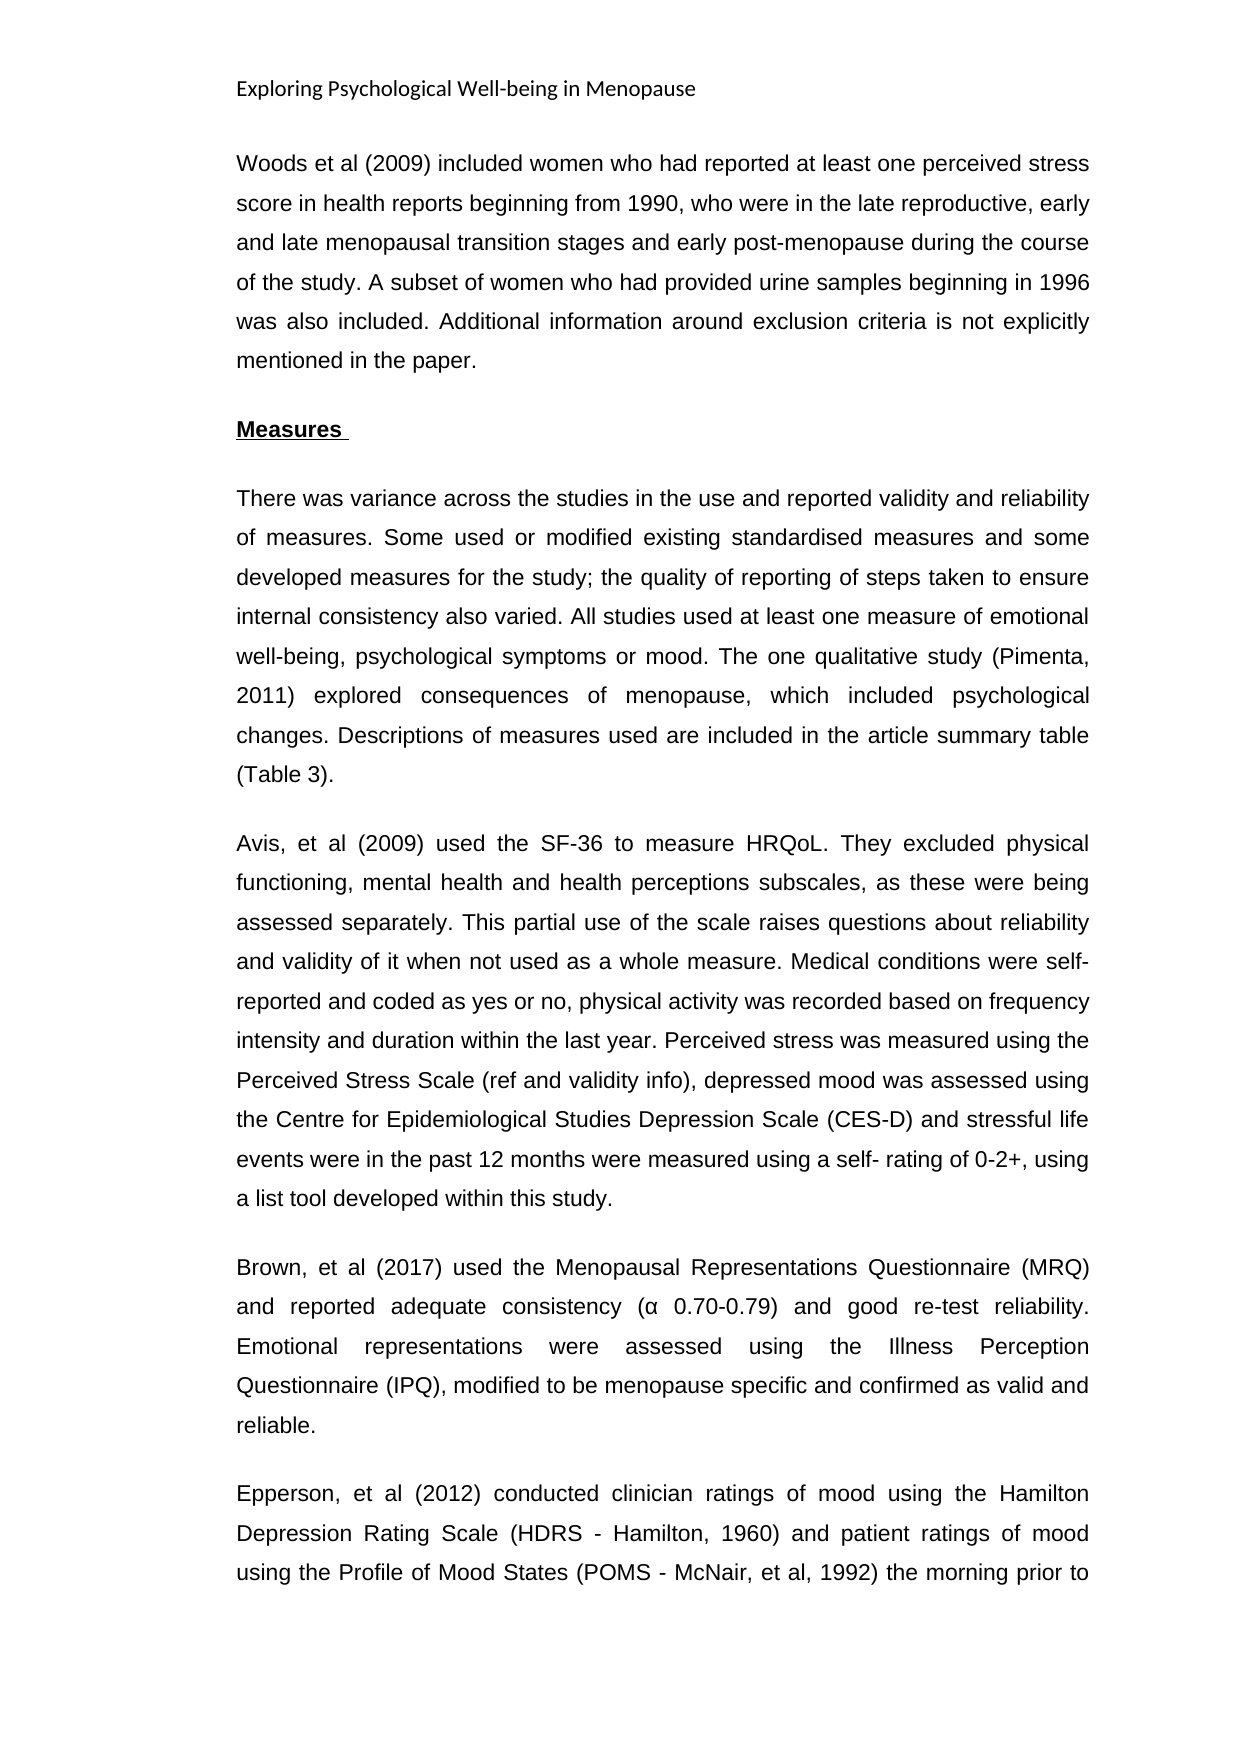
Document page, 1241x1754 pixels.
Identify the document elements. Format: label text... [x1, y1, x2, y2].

text There was variance across the studies in the use and reported validity and reliability of measures. Some used or modified existing standardised measures and some developed measures for the study; the quality of reporting of steps taken to ensure internal consistency also varied. All studies used at least one measure of emotional well-being, psychological symptoms or mood. The one qualitative study (Pimenta, 2011) explored consequences of menopause, which included psychological changes. Descriptions of measures used are included in the article summary table (Table 3). [236, 485, 1090, 787]
text Measures [236, 416, 1090, 442]
text Brown, et al (2017) used the Menopausal Representations Questionnaire (MRQ) and reported adequate consistency (α 0.70-0.79) and good re-test reliability. Emotional representations were assessed using the Illness Perception Questionnaire (IPQ), modified to be menopause specific and confirmed as valid and reliable. [236, 1254, 1090, 1438]
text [236, 1480, 1090, 1586]
text Avis, et al (2009) used the SF-36 to measure HRQoL. They excluded physical functioning, mental health and health perceptions subscales, as these were being assessed separately. This partial use of the scale raises questions about reliability and validity of it when not used as a whole measure. Medical conditions were self-reported and coded as yes or no, physical activity was recorded based on frequency intensity and duration within the last year. Perceived stress was measured using the Perceived Stress Scale (ref and validity info), depressed mood was assessed using the Centre for Epidemiological Studies Depression Scale (CES-D) and stressful life events were in the past 12 months were measured using a self- rating of 0-2+, using a list tool developed within this study. [236, 830, 1090, 1211]
text Woods et al (2009) included women who had reported at least one perceived stress score in health reports beginning from 1990, who were in the late reproductive, early and late menopausal transition stages and early post-menopause during the course of the study. A subset of women who had provided urine samples beginning in 1996 was also included. Additional information around exclusion criteria is not explicitly mentioned in the paper. [236, 150, 1090, 374]
